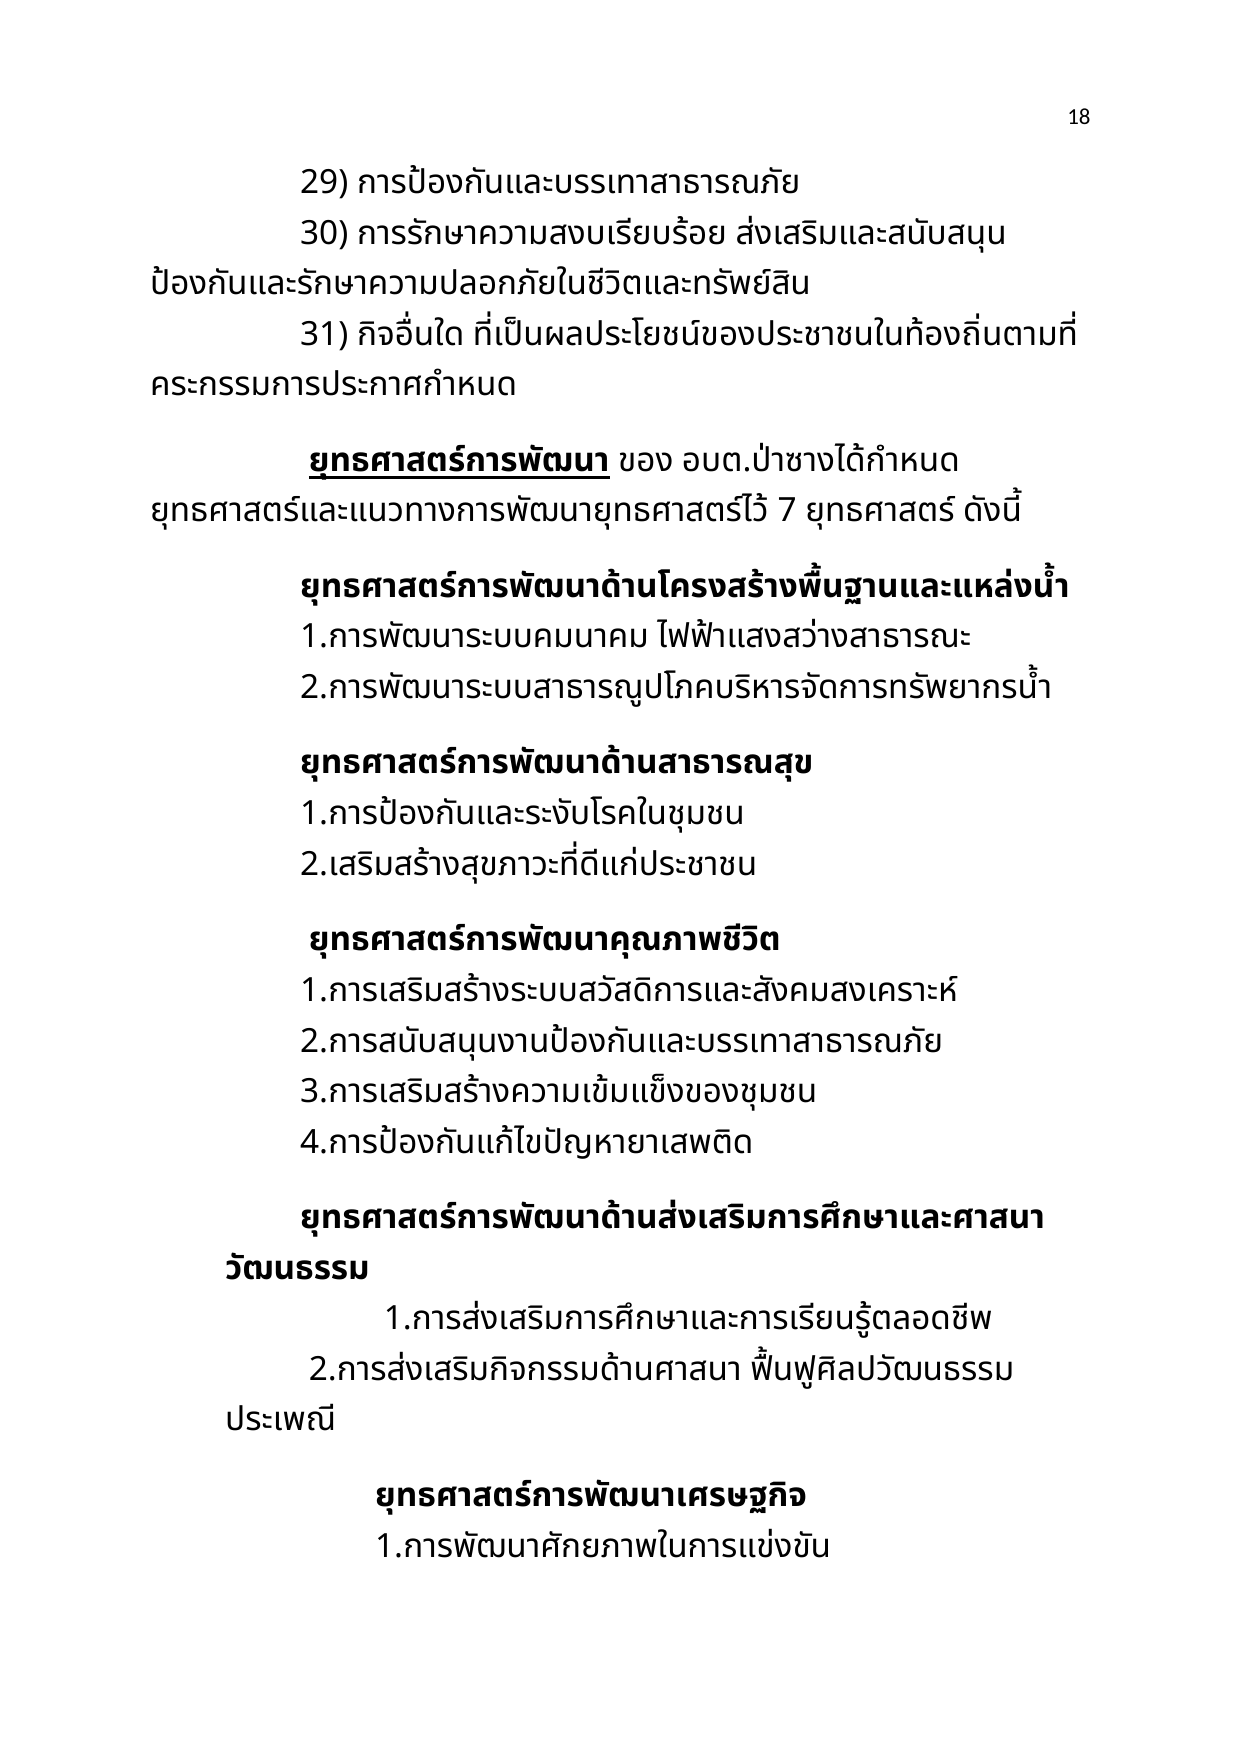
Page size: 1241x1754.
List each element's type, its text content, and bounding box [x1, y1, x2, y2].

text ยุทธศาสตร์การพัฒนา ของ อบต.ป่าซางได้กำหนดยุทธศาสตร์และแนวทางการพัฒนายุทธศาสตร์ไว้ 7 ยุทธศาสตร์ ดังนี้ [150, 436, 1090, 537]
text ยุทธศาสตร์การพัฒนาคุณภาพชีวิต 1.การเสริมสร้างระบบสวัสดิการและสังคมสงเคราะห์ 2.การสนับสนุนงานป้องกันและบรรเทาสาธารณภัย 3.การเสริมสร้างความเข้มแข็งของชุมชน 4.การป้องกันแก้ไขปัญหายาเสพติด [225, 915, 1090, 1168]
text 1.การป้องกันและระงับโรคในชุมชน [150, 789, 1090, 839]
text 1.การพัฒนาระบบคมนาคม ไฟฟ้าแสงสว่างสาธารณะ [150, 612, 1090, 663]
text 31) กิจอื่นใด ที่เป็นผลประโยชน์ของประชาชนในท้องถิ่นตามที่คระกรรมการประกาศกำหนด [150, 309, 1090, 411]
text 2.การพัฒนาระบบสาธารณูปโภคบริหารจัดการทรัพยากรน้ำ [150, 663, 1090, 713]
text 30) การรักษาความสงบเรียบร้อย ส่งเสริมและสนับสนุนป้องกันและรักษาความปลอกภัยในชีวิตและทรัพย์สิน [150, 208, 1090, 309]
text 2.เสริมสร้างสุขภาวะที่ดีแก่ประชาชน [150, 839, 1090, 890]
text ยุทธศาสตร์การพัฒนาด้านส่งเสริมการศึกษาและศาสนา วัฒนธรรม 1.การส่งเสริมการศึกษาและการเรียนรู้ตลอดชีพ 2.การส่งเสริมกิจกรรมด้านศาสนา ฟื้นฟูศิลปวัฒนธรรมประเพณี [225, 1193, 1090, 1446]
text ยุทธศาสตร์การพัฒนาด้านโครงสร้างพื้นฐานและแหล่งน้ำ [150, 562, 1090, 612]
text ยุทธศาสตร์การพัฒนาด้านสาธารณสุข [150, 738, 1090, 789]
text 29) การป้องกันและบรรเทาสาธารณภัย [150, 158, 1090, 208]
text ยุทธศาสตร์การพัฒนาเศรษฐกิจ 1.การพัฒนาศักยภาพในการแข่งขัน [225, 1471, 1090, 1572]
